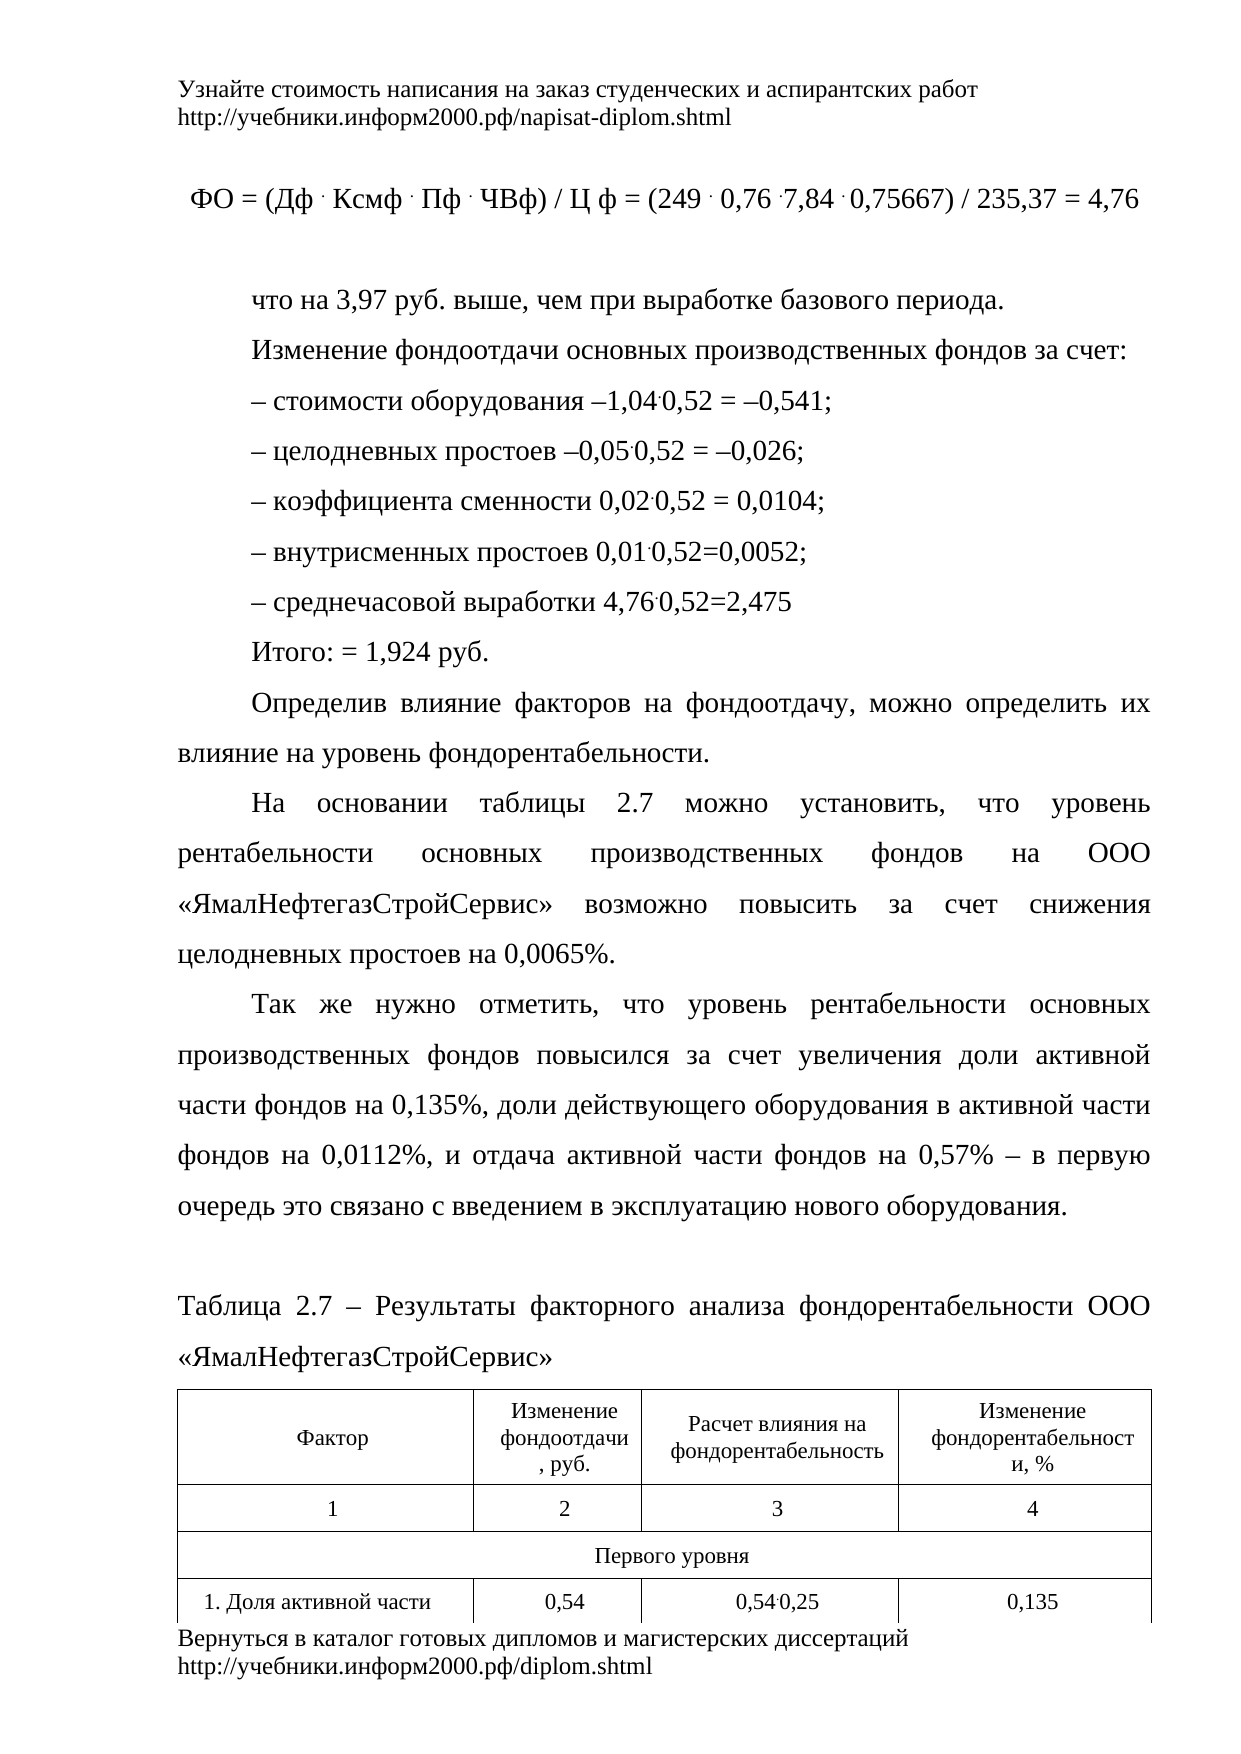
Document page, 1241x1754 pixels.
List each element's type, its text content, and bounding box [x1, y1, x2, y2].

text что на 3,97 руб. выше, чем при выработке базового периода. [177, 282, 1152, 316]
table_cell Первого уровня [178, 1532, 1151, 1578]
text – коэффициента сменности 0,02.0,52 = 0,0104; [177, 483, 1152, 517]
text – внутрисменных простоев 0,01.0,52=0,0052; [177, 534, 1152, 567]
table_cell 0,54 [474, 1579, 641, 1623]
text ФО = (Дф . Ксмф . Пф . ЧВф) / Ц ф = (249 . 0,76 .7,84 . 0,75667) / 235,37 = 4,76 [177, 182, 1152, 215]
text Изменение фондоотдачи основных производственных фондов за счет: [177, 332, 1152, 366]
text Таблица 2.7 – Результаты факторного анализа фондорентабельности ООО «ЯмалНефтегазСтройСервис» [177, 1288, 1152, 1372]
table_cell 2 [474, 1485, 641, 1531]
text – целодневных простоев –0,05.0,52 = –0,026; [177, 433, 1152, 467]
table_cell 0,135 [899, 1579, 1151, 1623]
text На основании таблицы 2.7 можно установить, что уровень рентабельности основных производственных фондов на ООО «ЯмалНефтегазСтройСервис» возможно повысить за счет снижения целодневных простоев на 0,0065%. [177, 785, 1152, 970]
text Итого: = 1,924 руб. [177, 634, 1152, 668]
table_header Расчет влияния на фондорентабельность [642, 1390, 898, 1484]
table_cell 3 [642, 1485, 898, 1531]
text – стоимости оборудования –1,04.0,52 = –0,541; [177, 383, 1152, 416]
table_header Изменение фондорентабельности, % [899, 1390, 1151, 1484]
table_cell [178, 1579, 473, 1623]
text Определив влияние факторов на фондоотдачу, можно определить их влияние на уровень фондорентабельности. [177, 685, 1152, 768]
text – среднечасовой выработки 4,76.0,52=2,475 [177, 584, 1152, 618]
table_cell 4 [899, 1485, 1151, 1531]
text Так же нужно отметить, что уровень рентабельности основных производственных фондов повысился за счет увеличения доли активной части фондов на 0,135%, доли действующего оборудования в активной части фондов на 0,0112%, и отдача активной части фондов на 0,57% – в первую очередь это связано с введением в эксплуатацию нового оборудования. [177, 987, 1152, 1221]
table_cell 1 [178, 1485, 473, 1531]
table_header Фактор [178, 1390, 473, 1484]
table_cell 0,54.0,25 [642, 1579, 898, 1623]
table_header Изменение фондоотдачи, руб. [474, 1390, 641, 1484]
